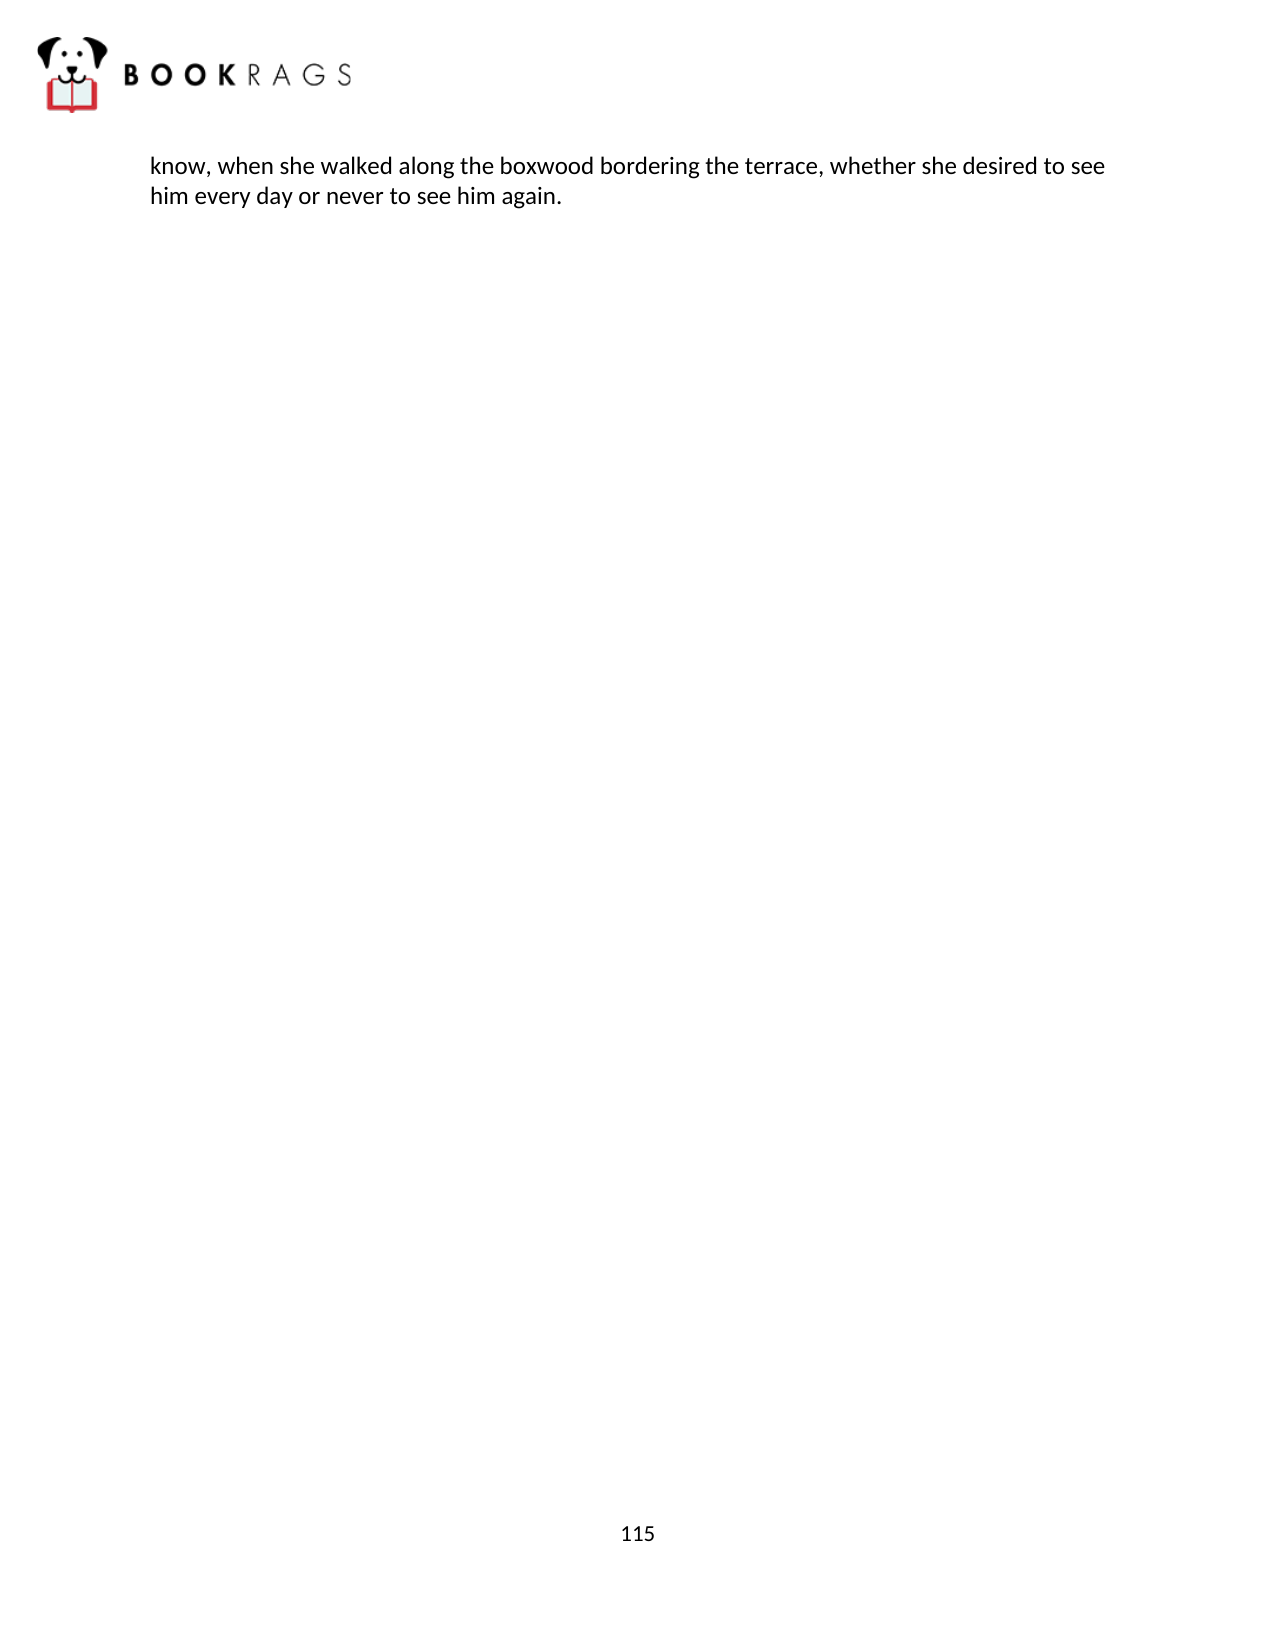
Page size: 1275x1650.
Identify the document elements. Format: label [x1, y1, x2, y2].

text [150, 150, 1125, 211]
picture [37, 37, 351, 113]
